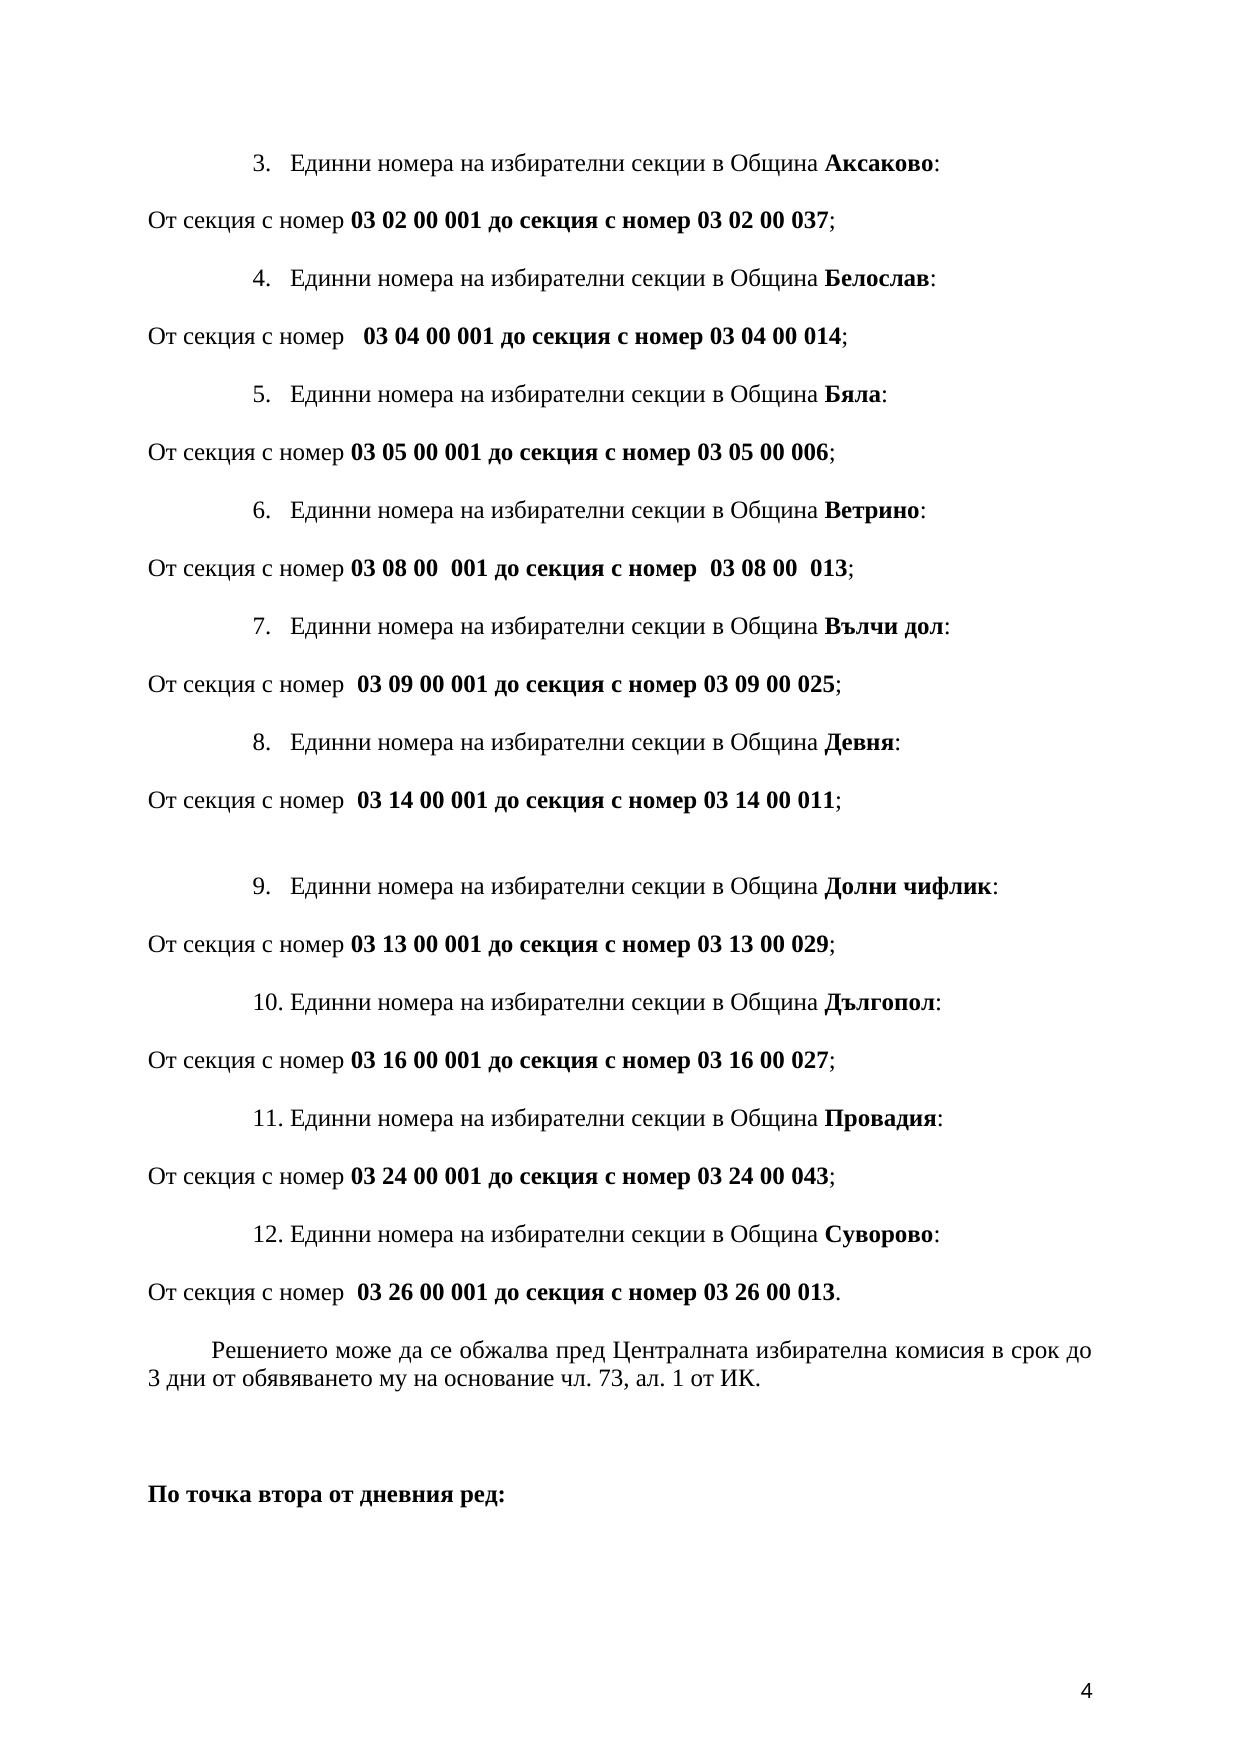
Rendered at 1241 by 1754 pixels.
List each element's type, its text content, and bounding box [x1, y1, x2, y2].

text От секция с номер 03 04 00 001 до секция с номер 03 04 00 014; [148, 321, 1093, 350]
list Eдинни номера на избирателни секции в Община Девня: [252, 727, 1093, 756]
text От секция с номер 03 14 00 001 до секция с номер 03 14 00 011; [148, 785, 1093, 813]
text От секция с номер 03 08 00 001 до секция с номер 03 08 00 013; [148, 553, 1093, 582]
text От секция с номер 03 16 00 001 до секция с номер 03 16 00 027; [148, 1045, 1093, 1074]
list Eдинни номера на избирателни секции в Община Долни чифлик: [252, 871, 1093, 900]
text По точка втора от дневния ред: [148, 1479, 1093, 1508]
list Eдинни номера на избирателни секции в Община Ветрино: [252, 495, 1093, 524]
text От секция с номер 03 24 00 001 до секция с номер 03 24 00 043; [148, 1161, 1093, 1190]
list Eдинни номера на избирателни секции в Община Провадия: [252, 1103, 1093, 1132]
list Eдинни номера на избирателни секции в Община Вълчи дол: [252, 611, 1093, 640]
list Eдинни номера на избирателни секции в Община Белослав: [252, 263, 1093, 292]
list Eдинни номера на избирателни секции в Община Суворово: [252, 1219, 1093, 1248]
text От секция с номер 03 13 00 001 до секция с номер 03 13 00 029; [148, 929, 1093, 958]
text Решението може да се обжалва пред Централната избирателна комисия в срок до 3 дни от обявяването му на основание чл. 73, ал. 1 от ИК. [148, 1335, 1093, 1392]
list Eдинни номера на избирателни секции в Община Бяла: [252, 379, 1093, 408]
text От секция с номер 03 26 00 001 до секция с номер 03 26 00 013. [148, 1277, 1093, 1306]
text От секция с номер 03 02 00 001 до секция с номер 03 02 00 037; [148, 206, 1093, 234]
list Eдинни номера на избирателни секции в Община Аксаково: [252, 148, 1093, 176]
text От секция с номер 03 09 00 001 до секция с номер 03 09 00 025; [148, 669, 1093, 698]
list Eдинни номера на избирателни секции в Община Дългопол: [252, 987, 1093, 1016]
text От секция с номер 03 05 00 001 до секция с номер 03 05 00 006; [148, 437, 1093, 466]
